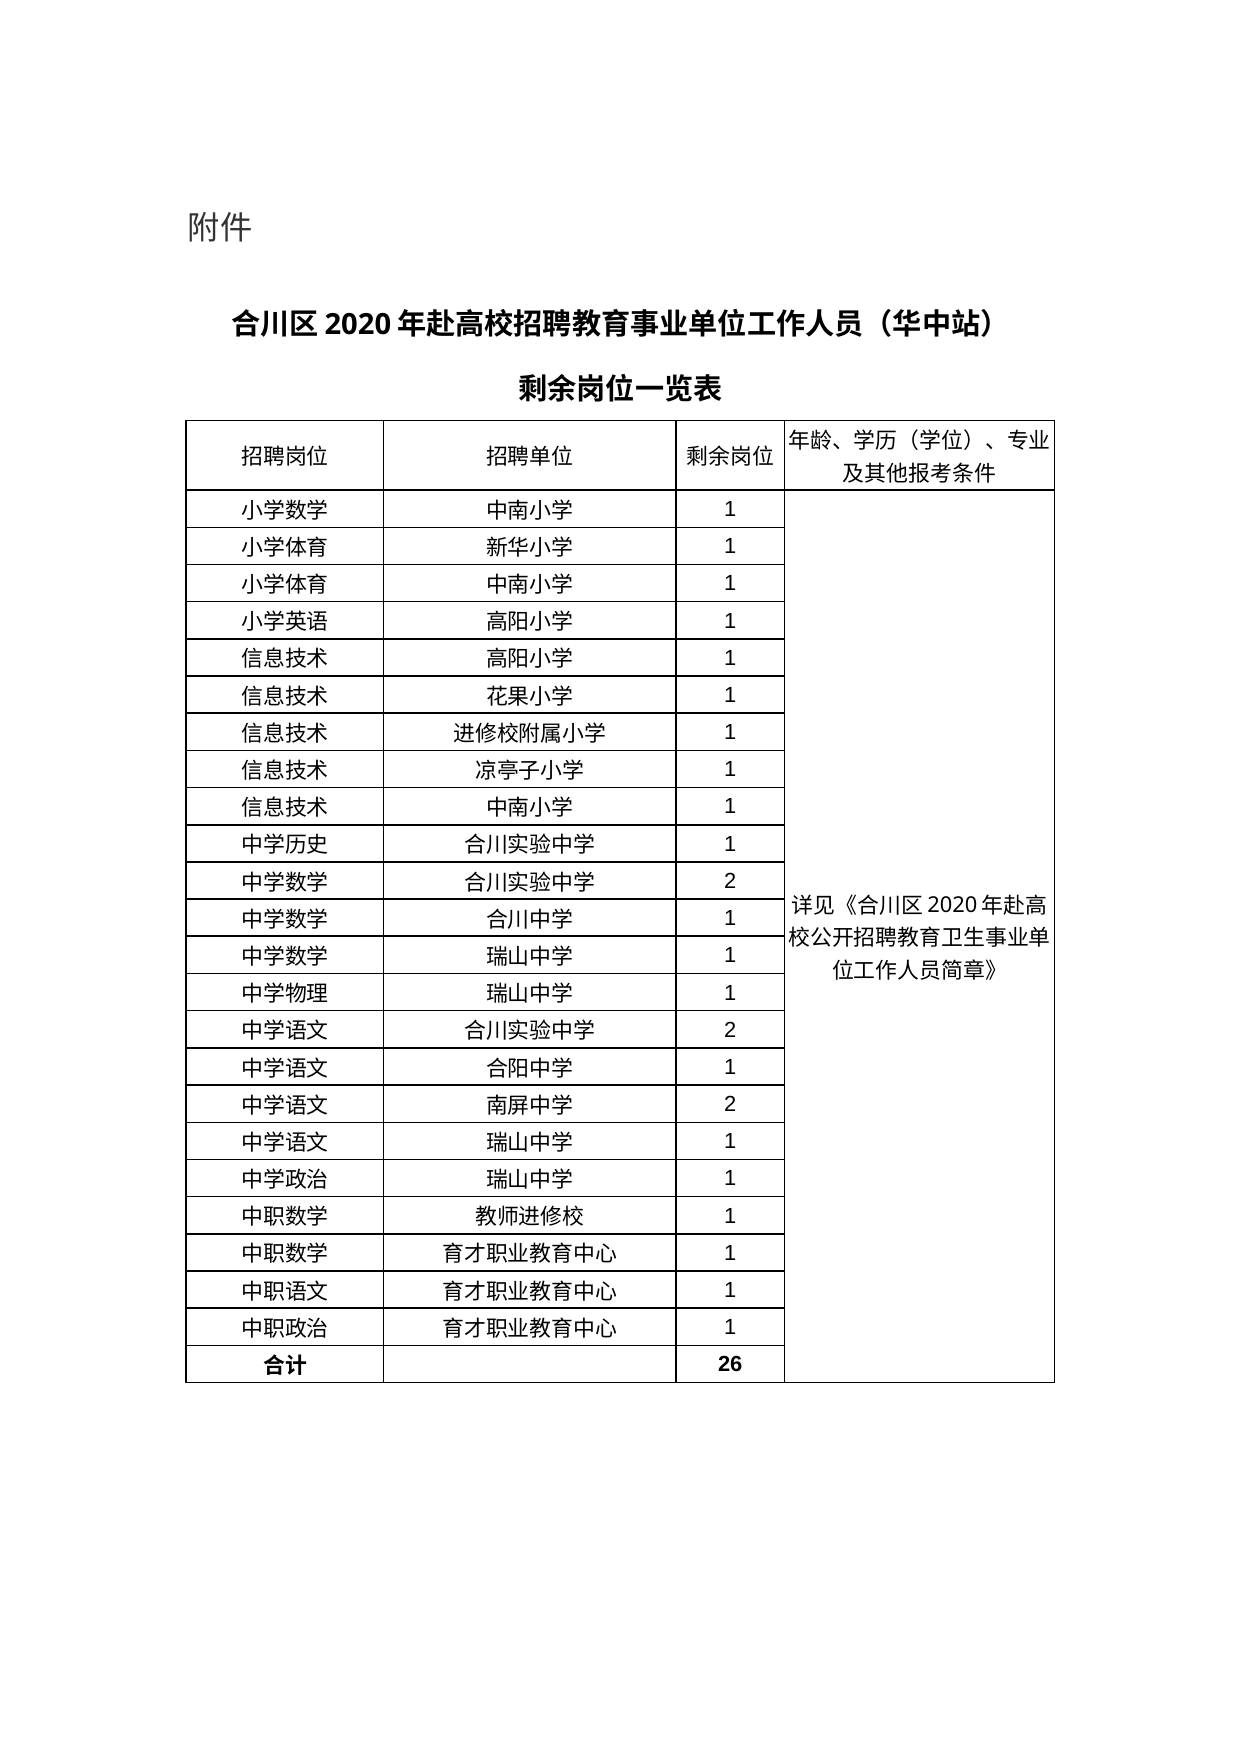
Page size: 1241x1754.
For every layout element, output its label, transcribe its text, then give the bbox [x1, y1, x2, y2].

table_cell 小学英语 [187, 602, 383, 638]
table_cell 中职语文 [187, 1272, 383, 1307]
table_cell 教师进修校 [384, 1197, 675, 1233]
table_cell 1 [677, 1309, 784, 1344]
table_cell 1 [677, 751, 784, 787]
table_cell 高阳小学 [384, 640, 675, 675]
table_cell 1 [677, 1272, 784, 1307]
table_cell 1 [677, 528, 784, 563]
text 合川区2020年赴高校招聘教育事业单位工作人员（华中站） [187, 289, 1053, 354]
table_cell 中南小学 [384, 788, 675, 824]
table_cell 信息技术 [187, 751, 383, 787]
table_cell 新华小学 [384, 528, 675, 563]
table_cell 详见《合川区2020年赴高校公开招聘教育卫生事业单位工作人员简章》 [785, 491, 1054, 1382]
table_header 年龄、学历（学位）、专业及其他报考条件 [785, 421, 1054, 489]
table_cell [384, 1346, 675, 1382]
table_cell 进修校附属小学 [384, 714, 675, 749]
table_cell 信息技术 [187, 788, 383, 824]
table_cell 1 [677, 788, 784, 824]
table_header 剩余岗位 [677, 421, 784, 489]
table_cell 合阳中学 [384, 1049, 675, 1084]
table_cell 瑞山中学 [384, 1160, 675, 1196]
table_cell 中学数学 [187, 900, 383, 935]
table_cell 小学数学 [187, 491, 383, 526]
table_cell 中学政治 [187, 1160, 383, 1196]
table_cell 1 [677, 491, 784, 526]
table_cell 中学语文 [187, 1086, 383, 1121]
table_cell 2 [677, 1086, 784, 1121]
table_cell 育才职业教育中心 [384, 1272, 675, 1307]
table_cell 小学体育 [187, 528, 383, 563]
table_cell 瑞山中学 [384, 937, 675, 973]
table_cell 2 [677, 1011, 784, 1047]
table_cell 中学语文 [187, 1049, 383, 1084]
table_cell 合川中学 [384, 900, 675, 935]
table_cell 1 [677, 1160, 784, 1196]
table_cell 1 [677, 1235, 784, 1270]
table_cell 合计 [187, 1346, 383, 1382]
table_cell 中职数学 [187, 1197, 383, 1233]
table_header 招聘岗位 [187, 421, 383, 489]
table_cell 中学数学 [187, 937, 383, 973]
table_cell 育才职业教育中心 [384, 1235, 675, 1270]
table_cell 合川实验中学 [384, 826, 675, 861]
table_cell 中职数学 [187, 1235, 383, 1270]
text 附件 [187, 193, 1053, 258]
table_cell 中职政治 [187, 1309, 383, 1344]
table_cell 信息技术 [187, 640, 383, 675]
table_cell 合川实验中学 [384, 1011, 675, 1047]
table_cell 1 [677, 1197, 784, 1233]
table_cell 1 [677, 677, 784, 712]
table_cell 南屏中学 [384, 1086, 675, 1121]
table_cell 中学历史 [187, 826, 383, 861]
table_cell 26 [677, 1346, 784, 1382]
table_cell 中学数学 [187, 863, 383, 898]
table_cell 中南小学 [384, 491, 675, 526]
table_cell 育才职业教育中心 [384, 1309, 675, 1344]
table_header 招聘单位 [384, 421, 675, 489]
table_cell 中学物理 [187, 974, 383, 1010]
table_cell 1 [677, 714, 784, 749]
table_cell 中学语文 [187, 1011, 383, 1047]
table_cell 中学语文 [187, 1123, 383, 1158]
table_cell 瑞山中学 [384, 1123, 675, 1158]
table_cell 小学体育 [187, 565, 383, 601]
table_cell 1 [677, 640, 784, 675]
table_cell 1 [677, 1123, 784, 1158]
table_cell 瑞山中学 [384, 974, 675, 1010]
table_cell 中南小学 [384, 565, 675, 601]
table_cell 1 [677, 826, 784, 861]
table_cell 1 [677, 1049, 784, 1084]
table_cell 1 [677, 602, 784, 638]
table_cell 1 [677, 974, 784, 1010]
table_cell 1 [677, 565, 784, 601]
table_cell 合川实验中学 [384, 863, 675, 898]
table_cell 凉亭子小学 [384, 751, 675, 787]
table_cell 花果小学 [384, 677, 675, 712]
table_cell 1 [677, 900, 784, 935]
table_cell 高阳小学 [384, 602, 675, 638]
table_cell 信息技术 [187, 677, 383, 712]
table_cell 信息技术 [187, 714, 383, 749]
table_cell 2 [677, 863, 784, 898]
table_cell 1 [677, 937, 784, 973]
text 剩余岗位一览表 [187, 354, 1053, 419]
